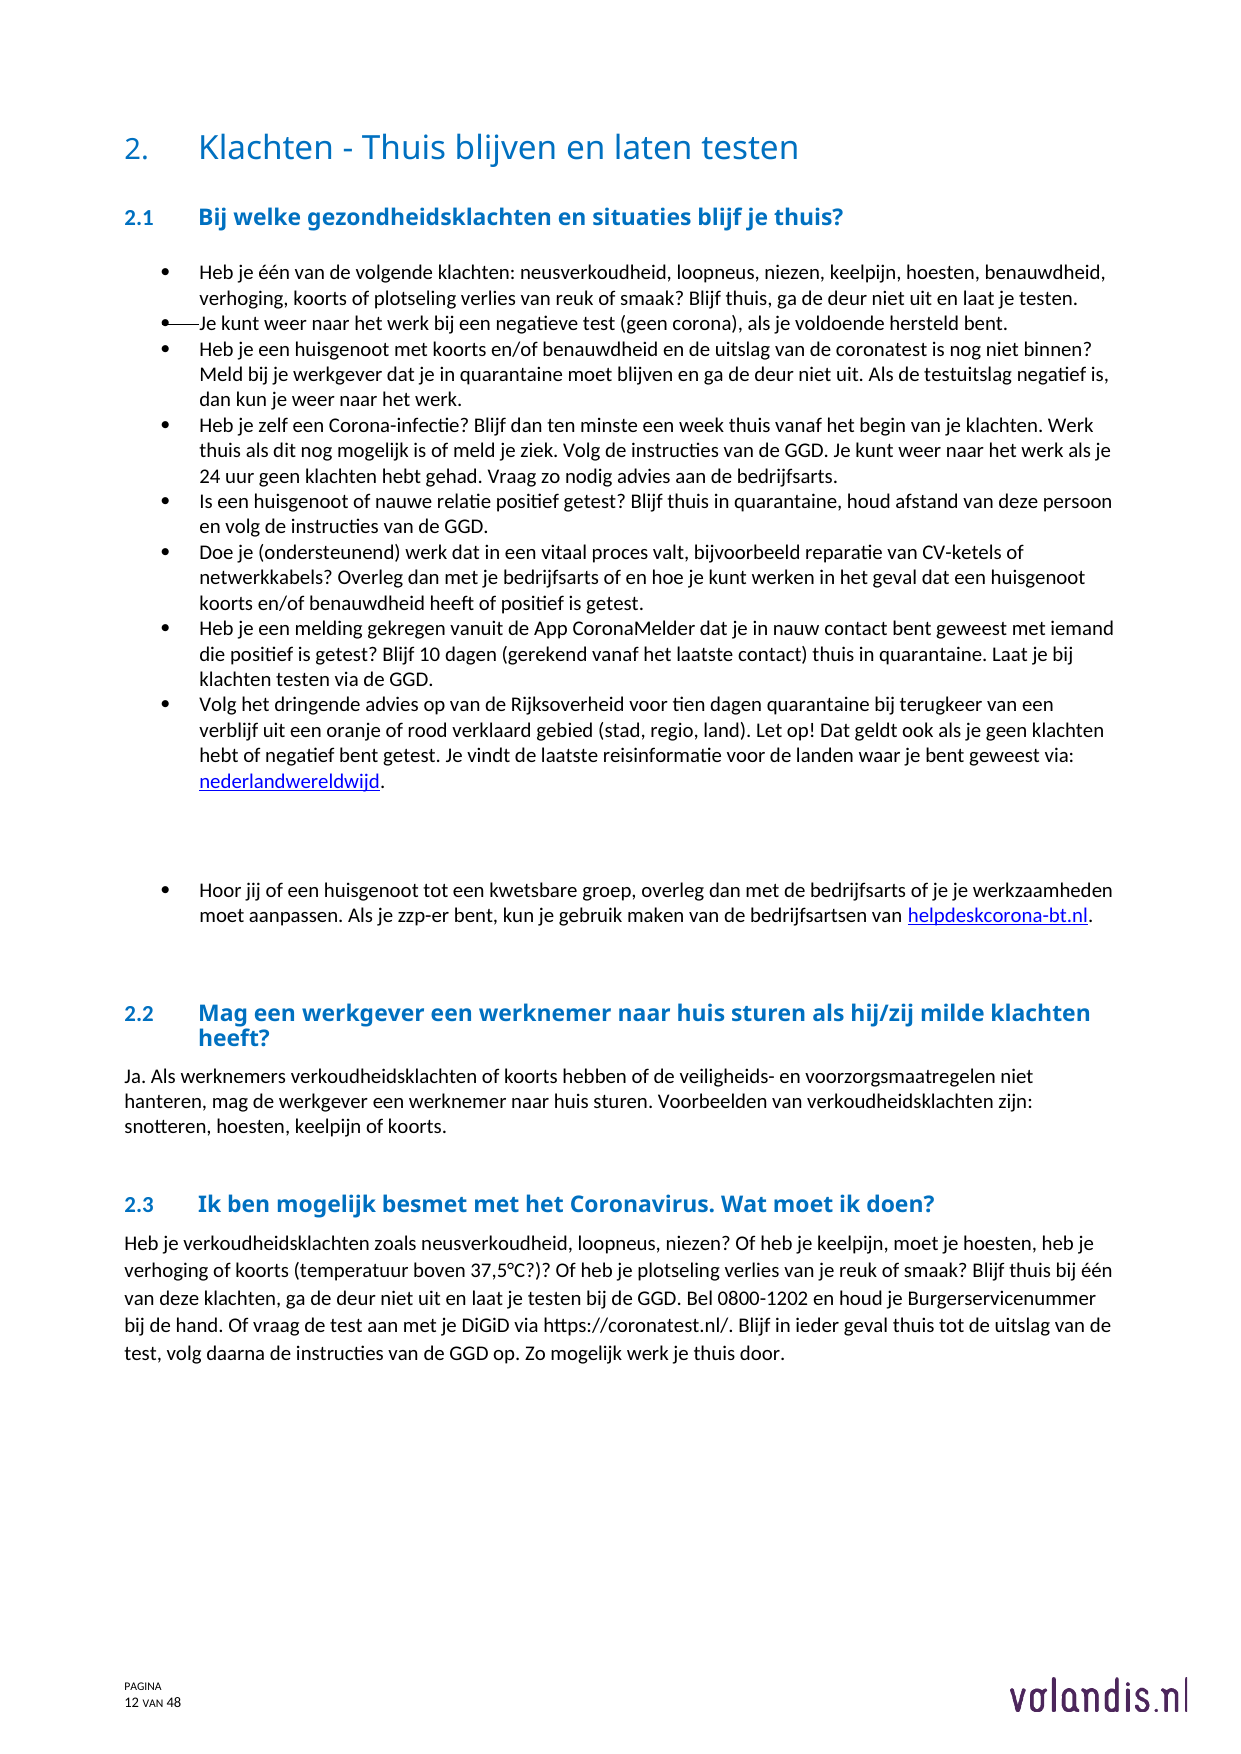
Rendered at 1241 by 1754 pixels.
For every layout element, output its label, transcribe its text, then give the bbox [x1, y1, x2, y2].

list Je kunt weer naar het werk bij een negatieve test (geen corona), als je voldoende hersteld bent. [162, 310, 1116, 336]
list Is een huisgenoot of nauwe relatie positief getest? Blijf thuis in quarantaine, houd afstand van deze persoon en volg de instructies van de GGD. [162, 488, 1116, 539]
list Heb je zelf een Corona-infectie? Blijf dan ten minste een week thuis vanaf het begin van je klachten. Werk thuis als dit nog mogelijk is of meld je ziek. Volg de instructies van de GGD. Je kunt weer naar het werk als je 24 uur geen klachten hebt gehad. Vraag zo nodig advies aan de bedrijfsarts. [162, 412, 1116, 488]
list Doe je (ondersteunend) werk dat in een vitaal proces valt, bijvoorbeeld reparatie van CV-ketels of netwerkkabels? Overleg dan met je bedrijfsarts of en hoe je kunt werken in het geval dat een huisgenoot koorts en/of benauwdheid heeft of positief is getest. [162, 539, 1116, 615]
text Ja. Als werknemers verkoudheidsklachten of koorts hebben of de veiligheids- en voorzorgsmaatregelen niet hanteren, mag de werkgever een werknemer naar huis sturen. Voorbeelden van verkoudheidsklachten zijn: snotteren, hoesten, keelpijn of koorts. [124, 1063, 1116, 1138]
list Heb je één van de volgende klachten: neusverkoudheid, loopneus, niezen, keelpijn, hoesten, benauwdheid, verhoging, koorts of plotseling verlies van reuk of smaak? Blijf thuis, ga de deur niet uit en laat je testen. [162, 259, 1116, 310]
subtitle Klachten - Thuis blijven en laten testen [124, 124, 1116, 168]
picture [1010, 1677, 1188, 1712]
list Heb je een melding gekregen vanuit de App CoronaMelder dat je in nauw contact bent geweest met iemand die positief is getest? Blijf 10 dagen (gerekend vanaf het laatste contact) thuis in quarantaine. Laat je bij klachten testen via de GGD. [162, 615, 1116, 692]
list Hoor jij of een huisgenoot tot een kwetsbare groep, overleg dan met de bedrijfsarts of je je werkzaamheden moet aanpassen. Als je zzp-er bent, kun je gebruik maken van de bedrijfsartsen van helpdeskcorona-bt.nl. [162, 877, 1116, 928]
list Heb je een huisgenoot met koorts en/of benauwdheid en de uitslag van de coronatest is nog niet binnen? Meld bij je werkgever dat je in quarantaine moet blijven en ga de deur niet uit. Als de testuitslag negatief is, dan kun je weer naar het werk. [162, 336, 1116, 412]
subtitle Ik ben mogelijk besmet met het Coronavirus. Wat moet ik doen? [124, 1193, 1116, 1218]
text Heb je verkoudheidsklachten zoals neusverkoudheid, loopneus, niezen? Of heb je keelpijn, moet je hoesten, heb je verhoging of koorts (temperatuur boven 37,5°C?)? Of heb je plotseling verlies van je reuk of smaak? Blijf thuis bij één van deze klachten, ga de deur niet uit en laat je testen bij de GGD. Bel 0800-1202 en houd je Burgerservicenummer bij de hand. Of vraag de test aan met je DiGiD via https://coronatest.nl/. Blijf in ieder geval thuis tot de uitslag van de test, volg daarna de instructies van de GGD op. Zo mogelijk werk je thuis door. [124, 1230, 1116, 1365]
list Volg het dringende advies op van de Rijksoverheid voor tien dagen quarantaine bij terugkeer van een verblijf uit een oranje of rood verklaard gebied (stad, regio, land). Let op! Dat geldt ook als je geen klachten hebt of negatief bent getest. Je vindt de laatste reisinformatie voor de landen waar je bent geweest via: nederlandwereldwijd. [162, 692, 1116, 793]
subtitle Bij welke gezondheidsklachten en situaties blijf je thuis? [124, 205, 1116, 230]
subtitle Mag een werkgever een werknemer naar huis sturen als hij/zij milde klachten heeft? [124, 1001, 1116, 1051]
